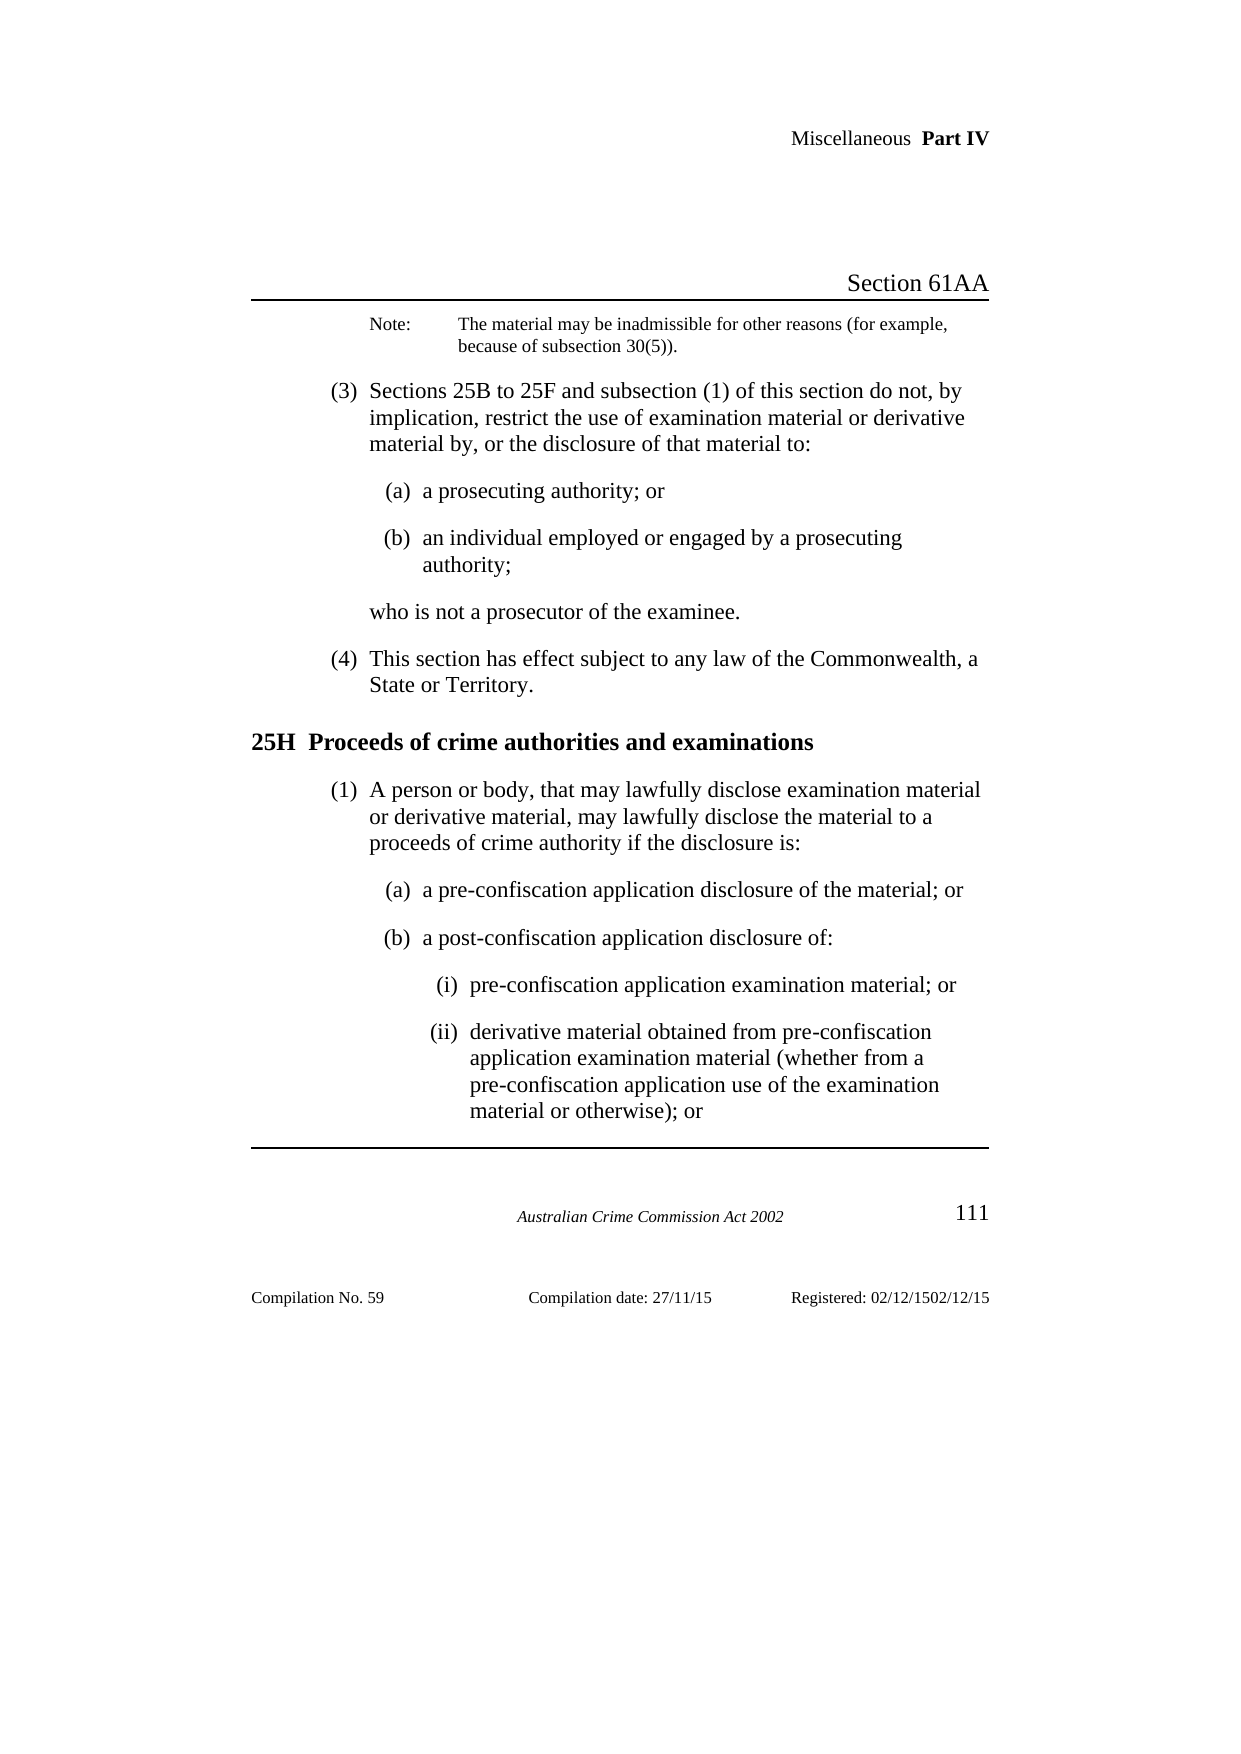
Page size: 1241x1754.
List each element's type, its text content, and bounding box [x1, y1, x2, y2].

text (a) a prosecuting authority; or [251, 477, 989, 503]
text Note: The material may be inadmissible for other reasons (for example, because of subsection 30(5)). [369, 313, 989, 356]
text (b) an individual employed or engaged by a prosecuting authority; [251, 524, 989, 577]
text (4) This section has effect subject to any law of the Commonwealth, a State or Territory. [251, 645, 989, 698]
text 25H Proceeds of crime authorities and examinations [251, 727, 989, 756]
text (i) pre-confiscation application examination material; or [251, 971, 989, 997]
text (3) Sections 25B to 25F and subsection (1) of this section do not, by implication, restrict the use of examination material or derivative material by, or the disclosure of that material to: [251, 377, 989, 456]
text who is not a prosecutor of the examinee. [369, 598, 989, 624]
text (1) A person or body, that may lawfully disclose examination material or derivative material, may lawfully disclose the material to a proceeds of crime authority if the disclosure is: [251, 776, 989, 856]
text (a) a pre-confiscation application disclosure of the material; or [251, 876, 989, 903]
text (ii) derivative material obtained from pre-confiscation application examination material (whether from a pre-confiscation application use of the examination material or otherwise); or [251, 1018, 989, 1123]
text (b) a post-confiscation application disclosure of: [251, 923, 989, 950]
